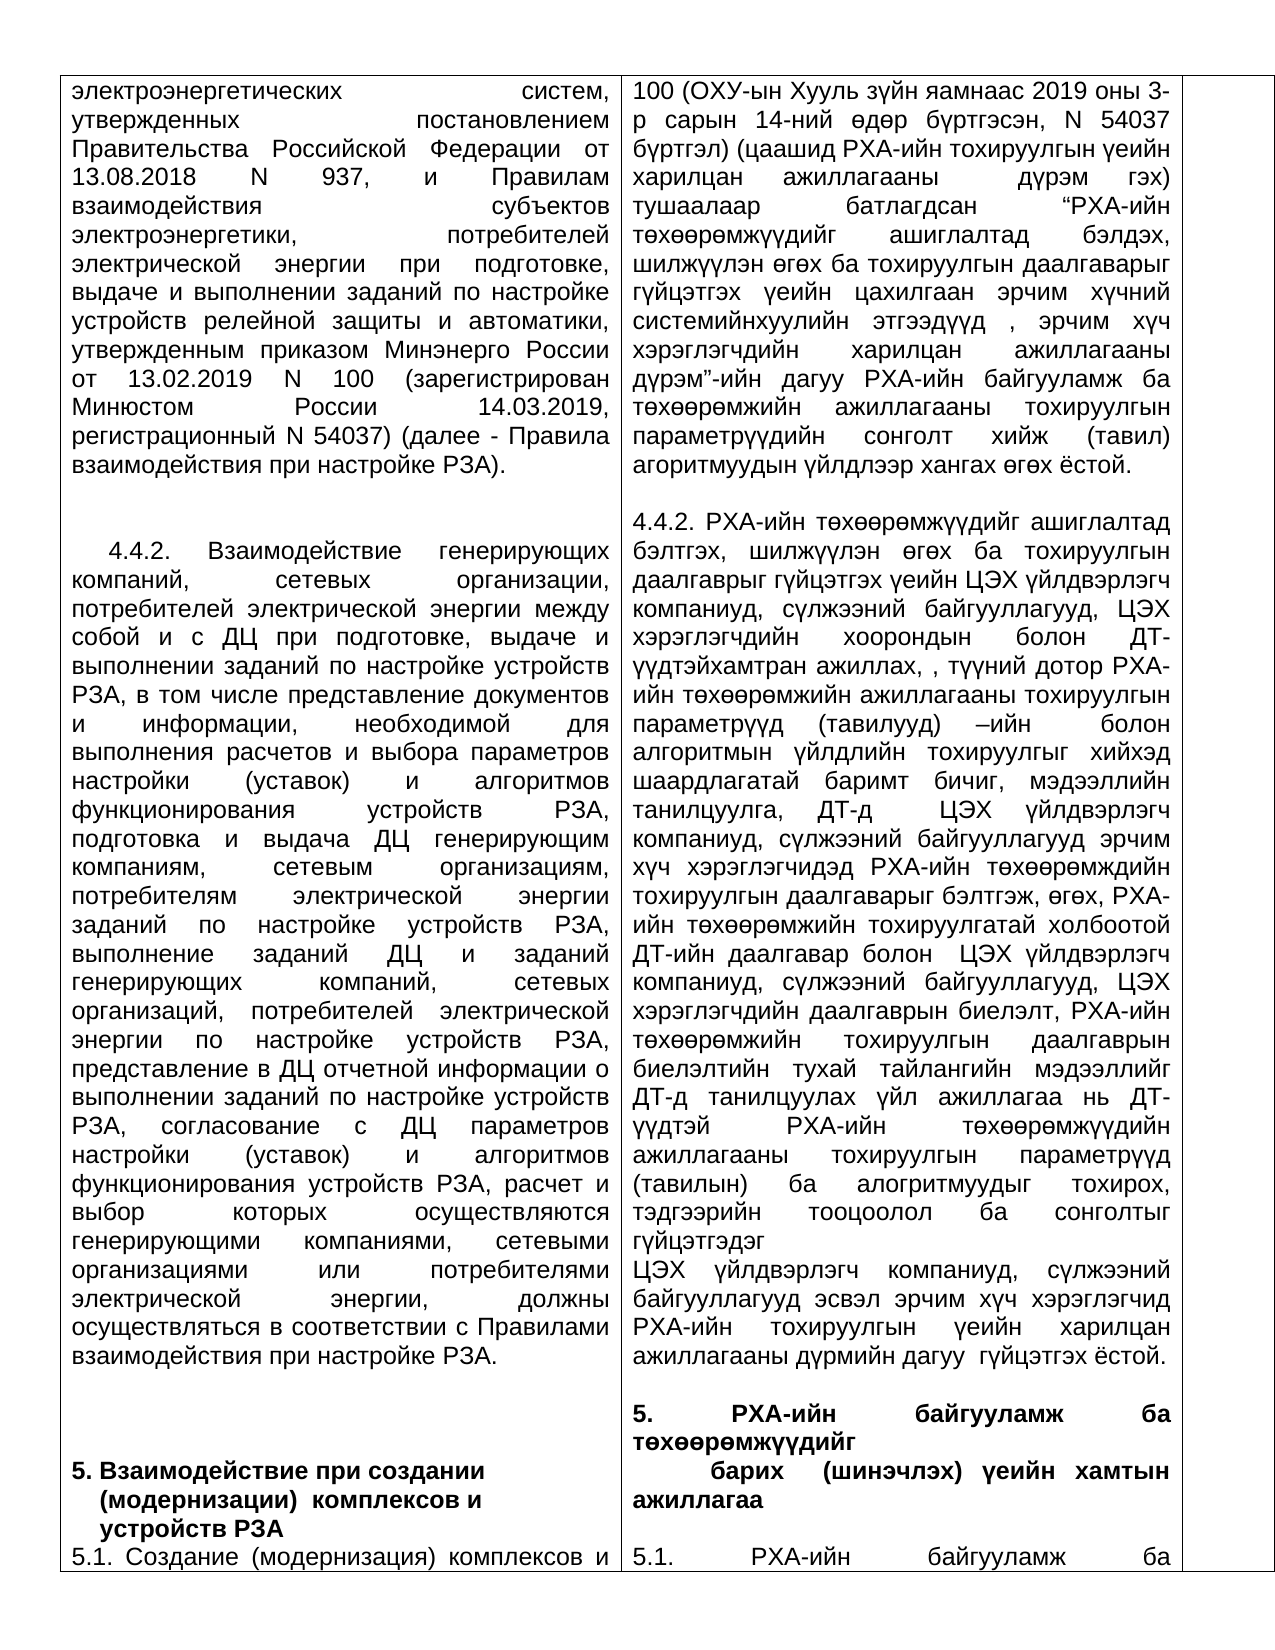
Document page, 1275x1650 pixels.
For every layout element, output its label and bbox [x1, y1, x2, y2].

table_header [1183, 76, 1274, 1571]
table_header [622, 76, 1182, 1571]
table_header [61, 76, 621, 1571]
